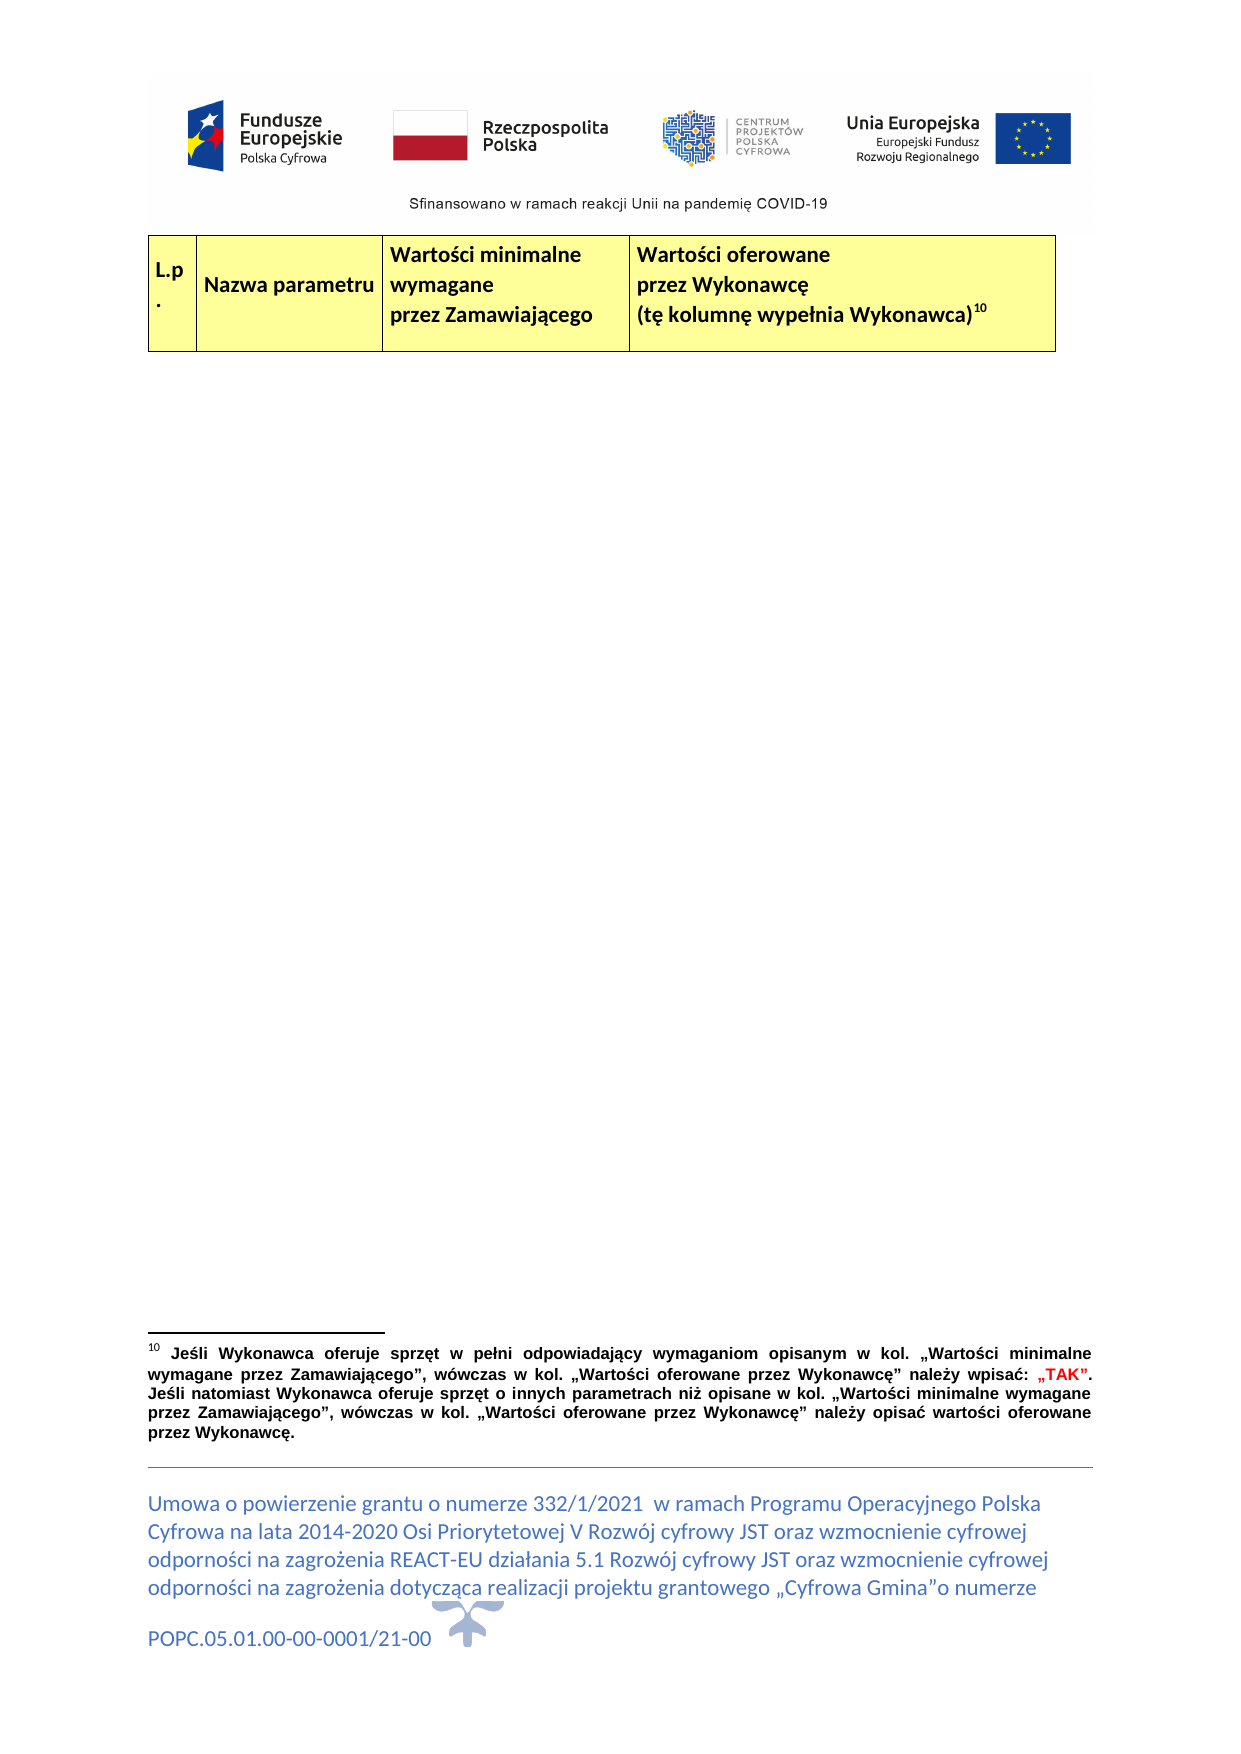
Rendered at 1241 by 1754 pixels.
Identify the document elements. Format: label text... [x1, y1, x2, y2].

table_header L.p. [149, 236, 196, 351]
table_header Nazwa parametru [197, 236, 382, 351]
table_header Wartości oferowane przez Wykonawcę (tę kolumnę wypełnia Wykonawca) [630, 236, 1055, 351]
table_header Wartości minimalne wymagane przez Zamawiającego [383, 236, 629, 351]
picture [147, 73, 1093, 235]
